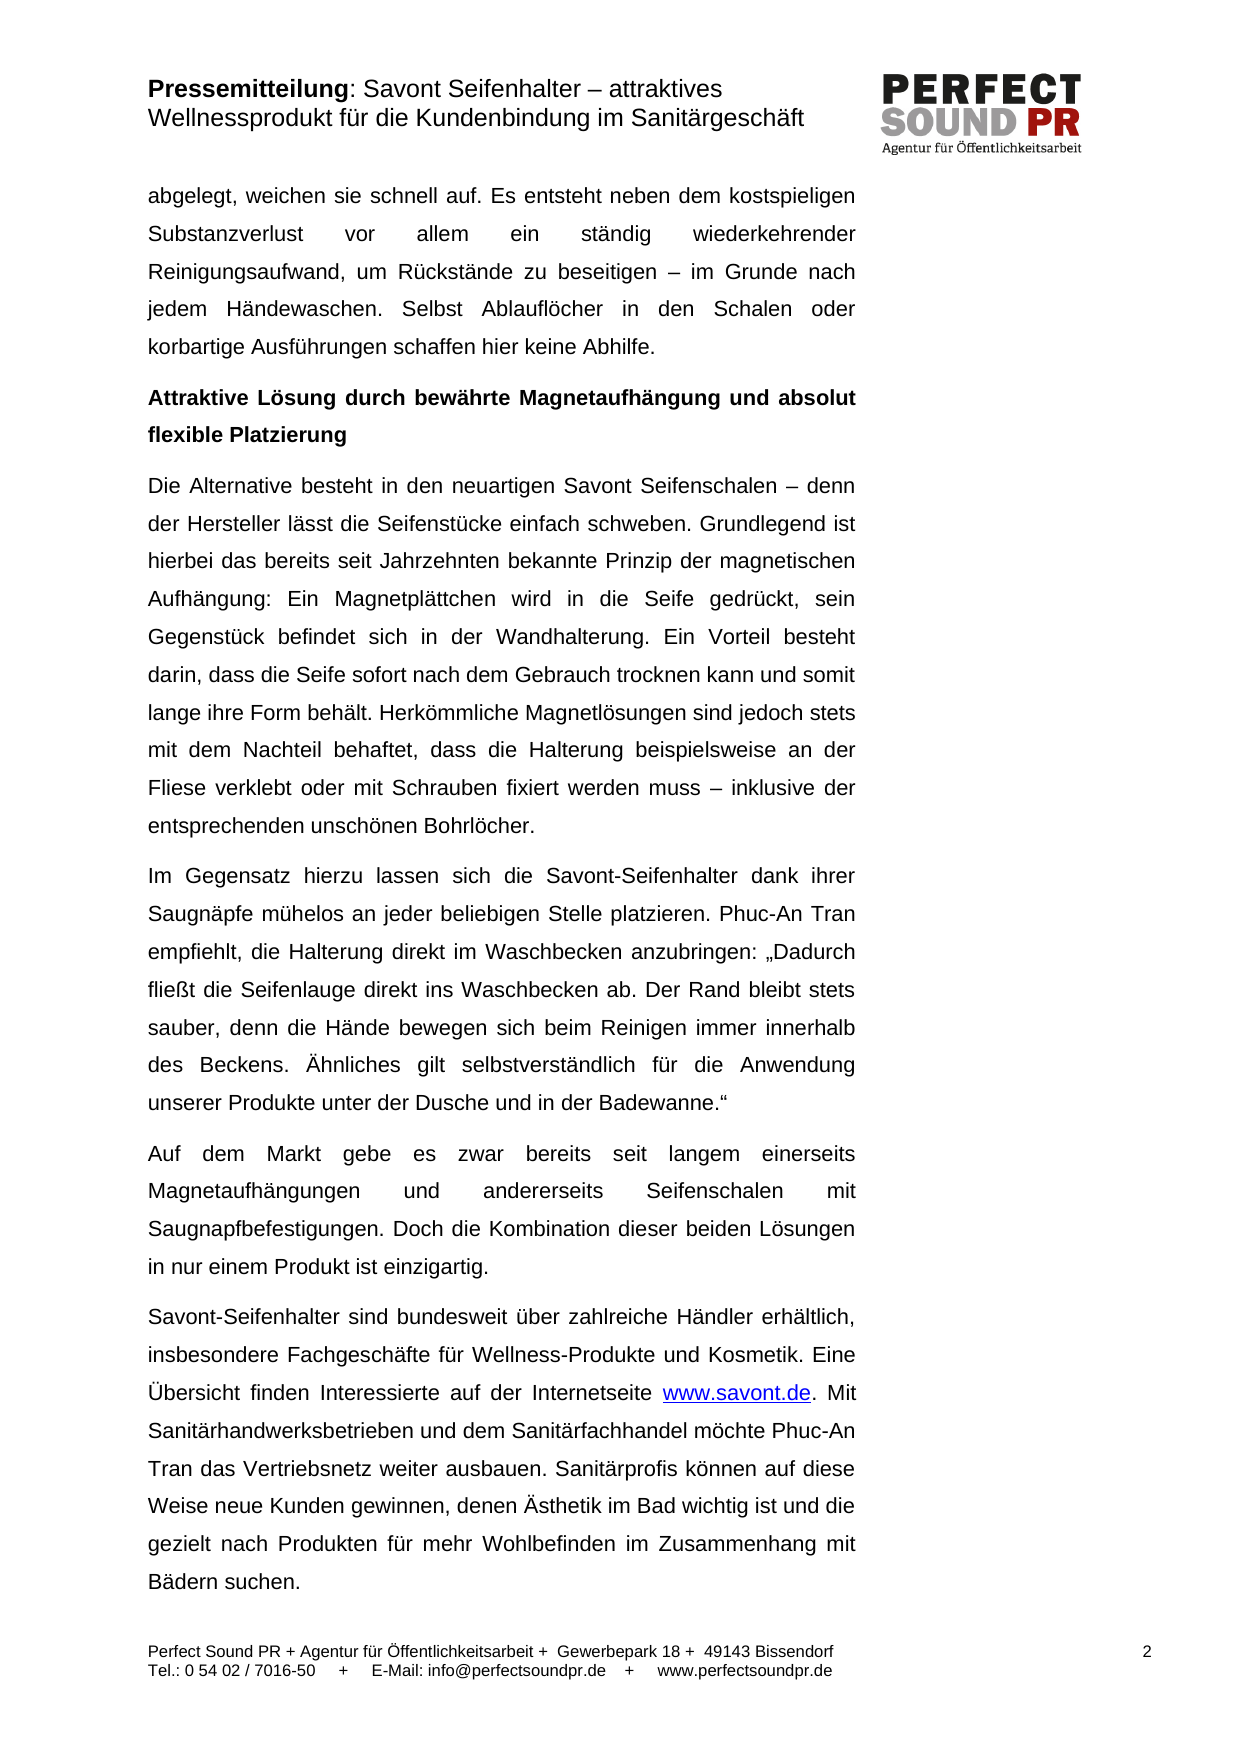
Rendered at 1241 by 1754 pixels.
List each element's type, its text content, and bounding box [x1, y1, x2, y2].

text Im Gegensatz hierzu lassen sich die Savont-Seifenhalter dank ihrer Saugnäpfe mühelos an jeder beliebigen Stelle platzieren. Phuc-An Tran empfiehlt, die Halterung direkt im Waschbecken anzubringen: „Dadurch fließt die Seifenlauge direkt ins Waschbecken ab. Der Rand bleibt stets sauber, denn die Hände bewegen sich beim Reinigen immer innerhalb des Beckens. Ähnliches gilt selbstverständlich für die Anwendung unserer Produkte unter der Dusche und in der Badewanne.“ [148, 863, 856, 1115]
text Savont-Seifenhalter sind bundesweit über zahlreiche Händler erhältlich, insbesondere Fachgeschäfte für Wellness-Produkte und Kosmetik. Eine Übersicht finden Interessierte auf der Internetseite www.savont.de. Mit Sanitärhandwerksbetrieben und dem Sanitärfachhandel möchte Phuc-An Tran das Vertriebsnetz weiter ausbauen. Sanitärprofis können auf diese Weise neue Kunden gewinnen, denen Ästhetik im Bad wichtig ist und die gezielt nach Produkten für mehr Wohlbefinden im Zusammenhang mit Bädern suchen. [148, 1304, 856, 1594]
text Die Alternative besteht in den neuartigen Savont Seifenschalen – denn der Hersteller lässt die Seifenstücke einfach schweben. Grundlegend ist hierbei das bereits seit Jahrzehnten bekannte Prinzip der magnetischen Aufhängung: Ein Magnetplättchen wird in die Seife gedrückt, sein Gegenstück befindet sich in der Wandhalterung. Ein Vorteil besteht darin, dass die Seife sofort nach dem Gebrauch trocknen kann und somit lange ihre Form behält. Herkömmliche Magnetlösungen sind jedoch stets mit dem Nachteil behaftet, dass die Halterung beispielsweise an der Fliese verklebt oder mit Schrauben fixiert werden muss – inklusive der entsprechenden unschönen Bohrlöcher. [148, 473, 856, 838]
text Auf dem Markt gebe es zwar bereits seit langem einerseits Magnetaufhängungen und andererseits Seifenschalen mit Saugnapfbefestigungen. Doch die Kombination dieser beiden Lösungen in nur einem Produkt ist einzigartig. [148, 1140, 856, 1279]
picture [880, 73, 1082, 155]
text Attraktive Lösung durch bewährte Magnetaufhängung und absolut flexible Platzierung [148, 384, 856, 447]
